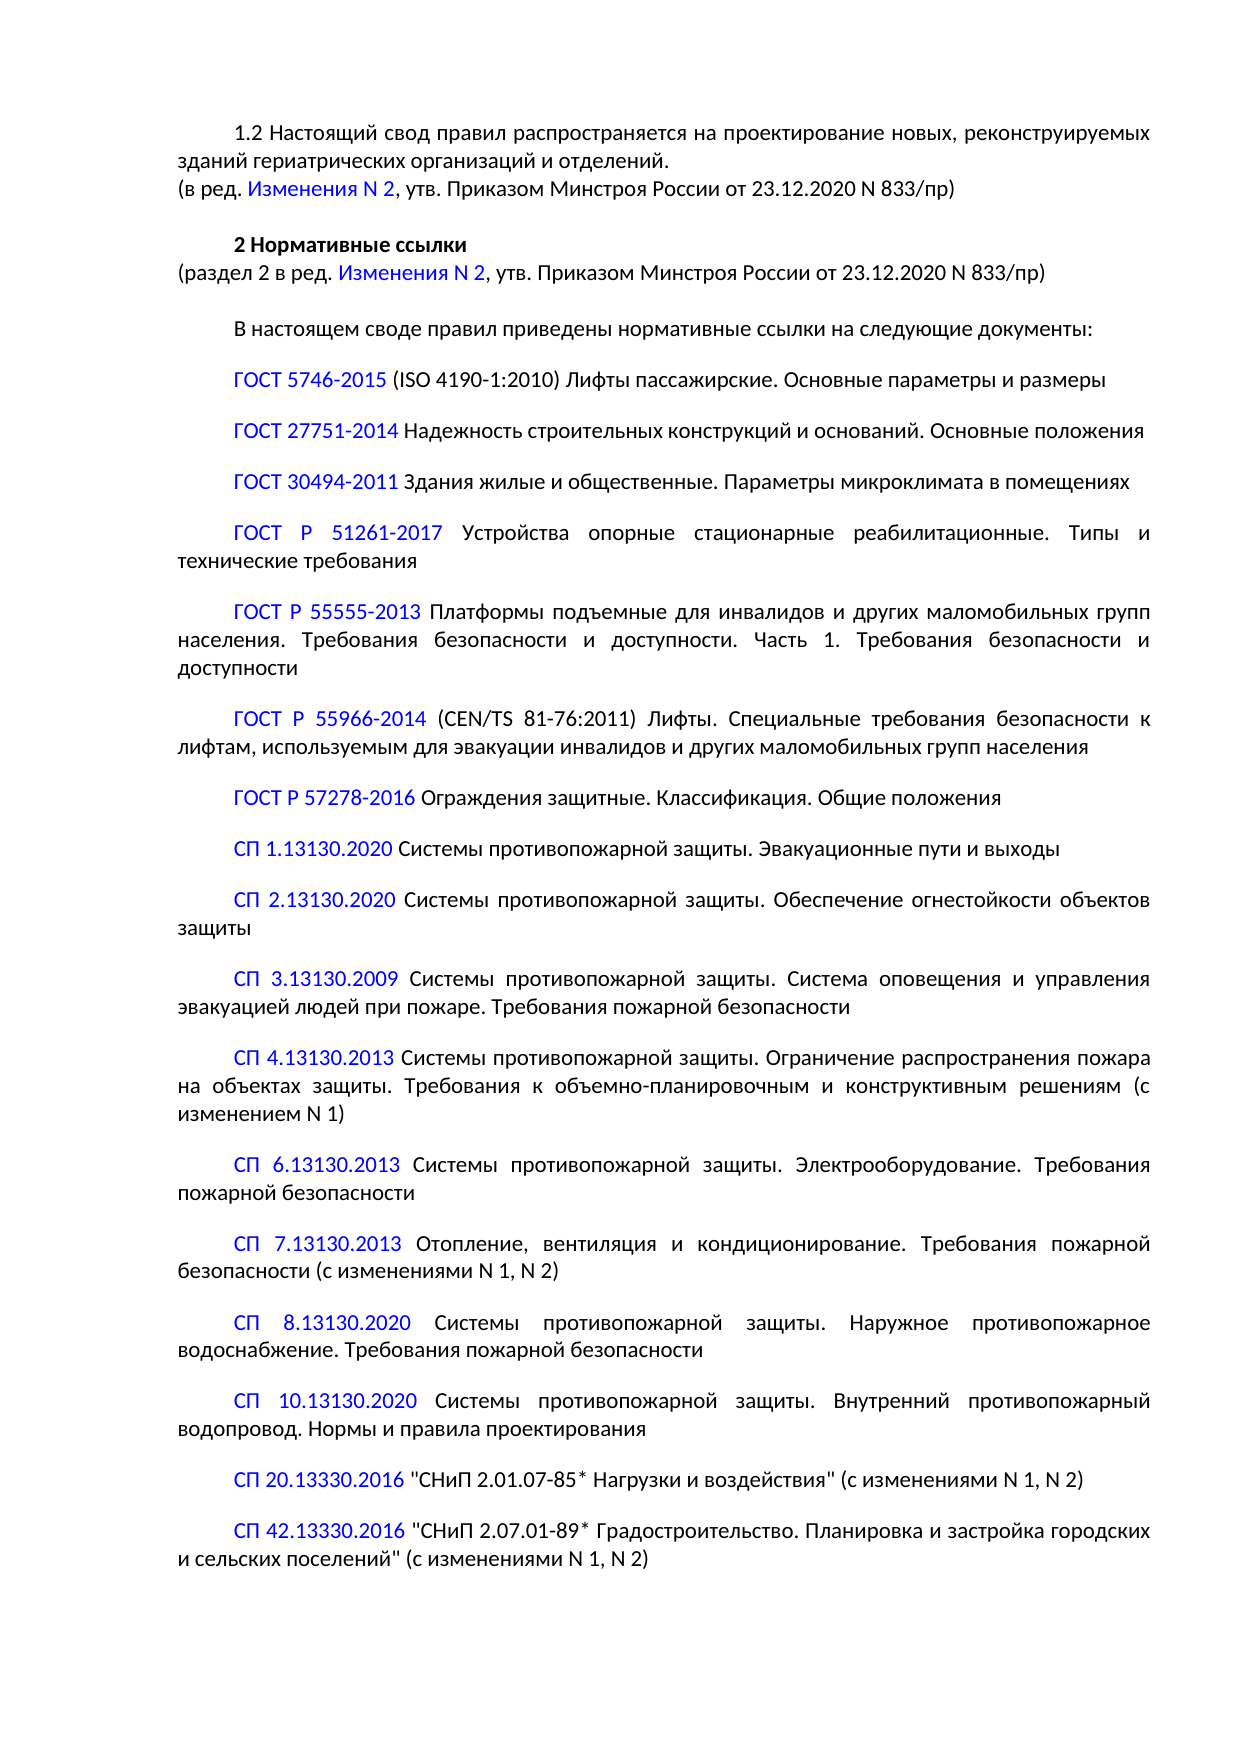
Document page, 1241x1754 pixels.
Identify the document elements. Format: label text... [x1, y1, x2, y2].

text СП 20.13330.2016 "СНиП 2.01.07-85* Нагрузки и воздействия" (с изменениями N 1, N 2) [177, 1466, 1152, 1493]
text СП 7.13130.2013 Отопление, вентиляция и кондиционирование. Требования пожарной безопасности (с изменениями N 1, N 2) [177, 1229, 1152, 1285]
text В настоящем своде правил приведены нормативные ссылки на следующие документы: [177, 314, 1152, 342]
text ГОСТ Р 51261-2017 Устройства опорные стационарные реабилитационные. Типы и технические требования [177, 518, 1152, 574]
text СП 1.13130.2020 Системы противопожарной защиты. Эвакуационные пути и выходы [177, 834, 1152, 862]
text ГОСТ Р 55555-2013 Платформы подъемные для инвалидов и других маломобильных групп населения. Требования безопасности и доступности. Часть 1. Требования безопасности и доступности [177, 597, 1152, 681]
text ГОСТ 30494-2011 Здания жилые и общественные. Параметры микроклимата в помещениях [177, 467, 1152, 495]
text 1.2 Настоящий свод правил распространяется на проектирование новых, реконструируемых зданий гериатрических организаций и отделений. [177, 118, 1152, 174]
text СП 8.13130.2020 Системы противопожарной защиты. Наружное противопожарное водоснабжение. Требования пожарной безопасности [177, 1308, 1152, 1364]
text СП 4.13130.2013 Системы противопожарной защиты. Ограничение распространения пожара на объектах защиты. Требования к объемно-планировочным и конструктивным решениям (с изменением N 1) [177, 1043, 1152, 1127]
text ГОСТ 27751-2014 Надежность строительных конструкций и оснований. Основные положения [177, 416, 1152, 444]
text ГОСТ 5746-2015 (ISO 4190-1:2010) Лифты пассажирские. Основные параметры и размеры [177, 365, 1152, 393]
text ГОСТ Р 55966-2014 (CEN/TS 81-76:2011) Лифты. Специальные требования безопасности к лифтам, используемым для эвакуации инвалидов и других маломобильных групп населения [177, 704, 1152, 760]
text СП 10.13130.2020 Системы противопожарной защиты. Внутренний противопожарный водопровод. Нормы и правила проектирования [177, 1387, 1152, 1443]
text (раздел 2 в ред. Изменения N 2, утв. Приказом Минстроя России от 23.12.2020 N 833/пр) [177, 258, 1152, 286]
text СП 42.13330.2016 "СНиП 2.07.01-89* Градостроительство. Планировка и застройка городских и сельских поселений" (с изменениями N 1, N 2) [177, 1516, 1152, 1572]
text (в ред. Изменения N 2, утв. Приказом Минстроя России от 23.12.2020 N 833/пр) [177, 174, 1152, 202]
title 2 Нормативные ссылки [177, 230, 1152, 258]
text ГОСТ Р 57278-2016 Ограждения защитные. Классификация. Общие положения [177, 783, 1152, 811]
text СП 3.13130.2009 Системы противопожарной защиты. Система оповещения и управления эвакуацией людей при пожаре. Требования пожарной безопасности [177, 964, 1152, 1020]
text СП 6.13130.2013 Системы противопожарной защиты. Электрооборудование. Требования пожарной безопасности [177, 1150, 1152, 1206]
text СП 2.13130.2020 Системы противопожарной защиты. Обеспечение огнестойкости объектов защиты [177, 885, 1152, 941]
